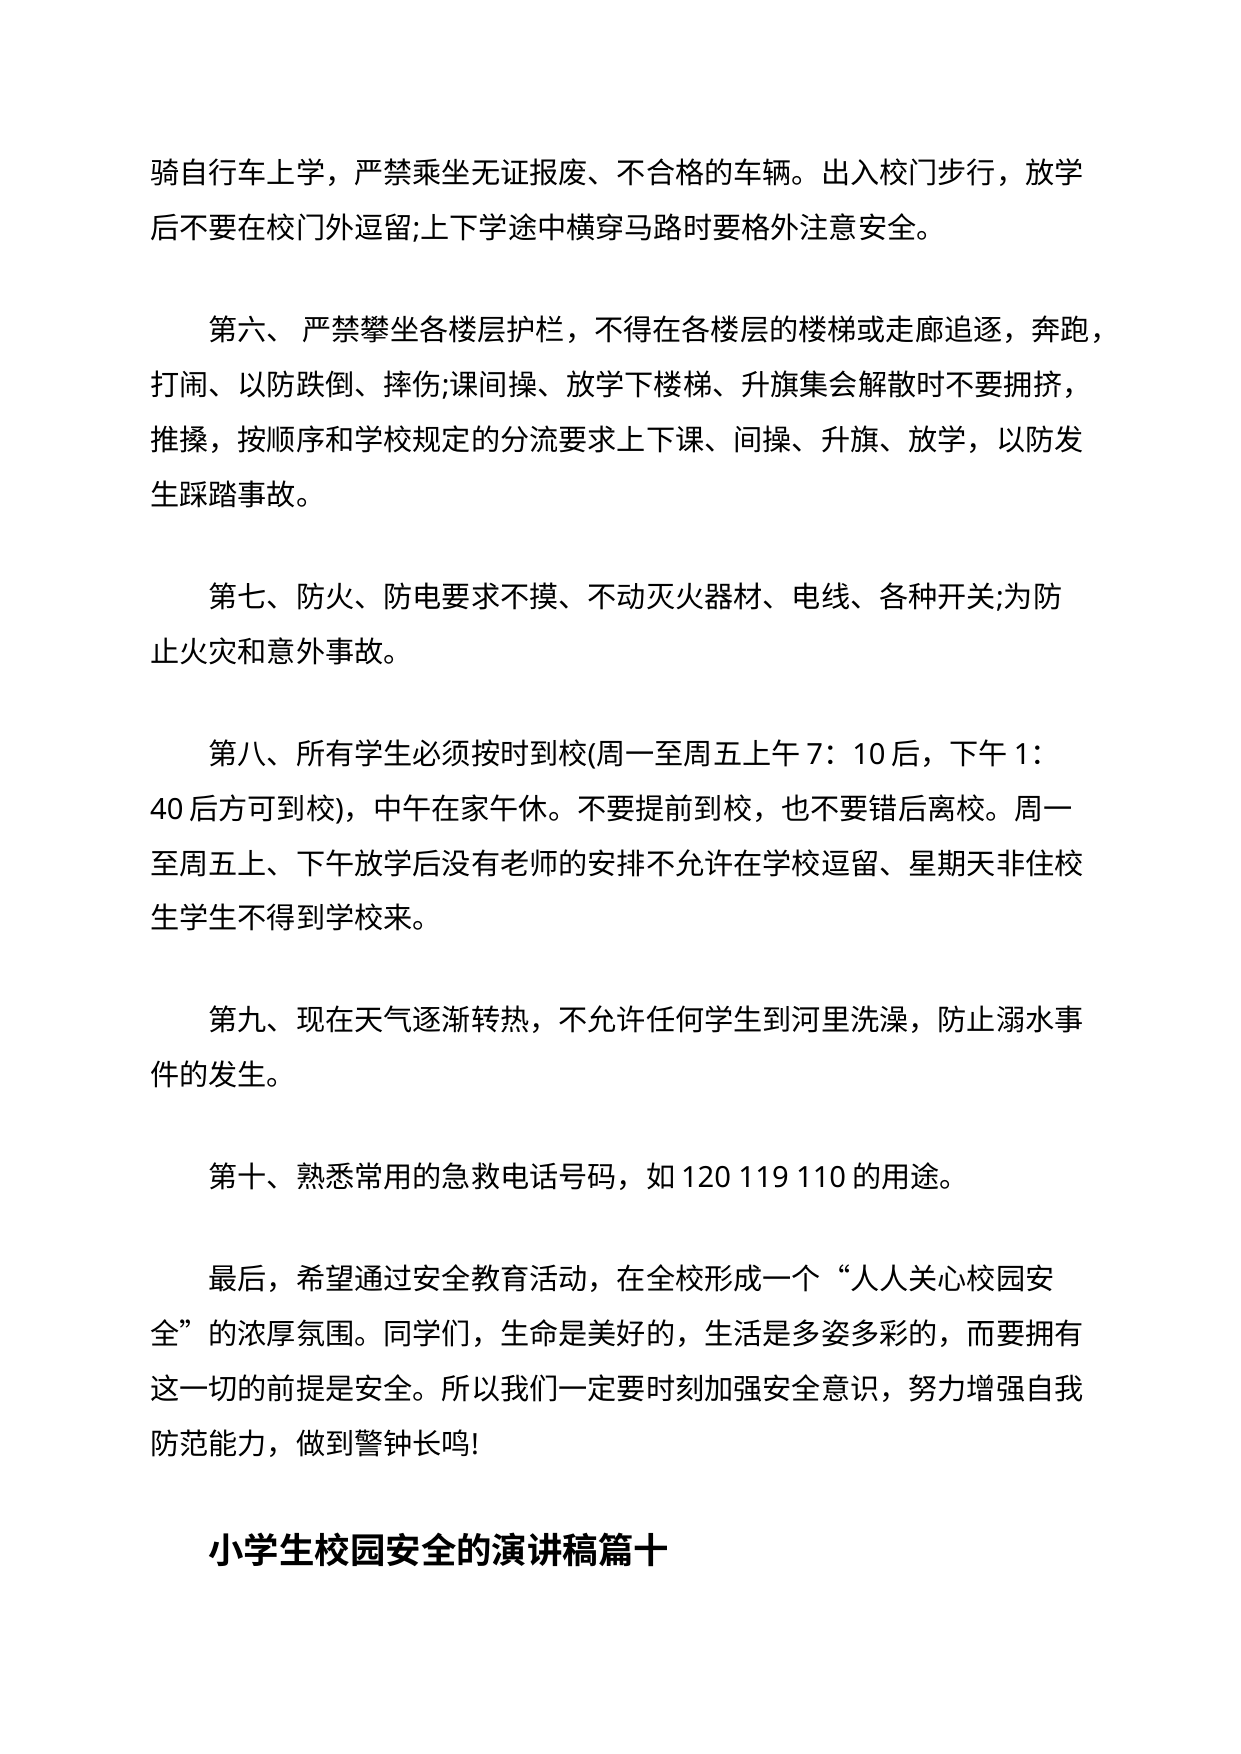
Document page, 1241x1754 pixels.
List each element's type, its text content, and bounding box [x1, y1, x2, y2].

text 第九、现在天气逐渐转热，不允许任何学生到河里洗澡，防止溺水事件的发生。 [150, 997, 1090, 1094]
text 小学生校园安全的演讲稿篇十 [150, 1522, 1090, 1573]
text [150, 150, 1090, 247]
text 最后，希望通过安全教育活动，在全校形成一个“人人关心校园安全”的浓厚氛围。同学们，生命是美好的，生活是多姿多彩的，而要拥有这一切的前提是安全。所以我们一定要时刻加强安全意识，努力增强自我防范能力，做到警钟长鸣! [150, 1256, 1090, 1463]
text 第六、 严禁攀坐各楼层护栏，不得在各楼层的楼梯或走廊追逐，奔跑，打闹、以防跌倒、摔伤;课间操、放学下楼梯、升旗集会解散时不要拥挤，推搡，按顺序和学校规定的分流要求上下课、间操、升旗、放学，以防发生踩踏事故。 [150, 307, 1090, 514]
text 第八、所有学生必须按时到校(周一至周五上午7：10后，下午1：40后方可到校)，中午在家午休。不要提前到校，也不要错后离校。周一至周五上、下午放学后没有老师的安排不允许在学校逗留、星期天非住校生学生不得到学校来。 [150, 730, 1090, 937]
text 第七、防火、防电要求不摸、不动灭火器材、电线、各种开关;为防止火灾和意外事故。 [150, 573, 1090, 671]
text 第十、熟悉常用的急救电话号码，如120 119 110的用途。 [150, 1153, 1090, 1196]
